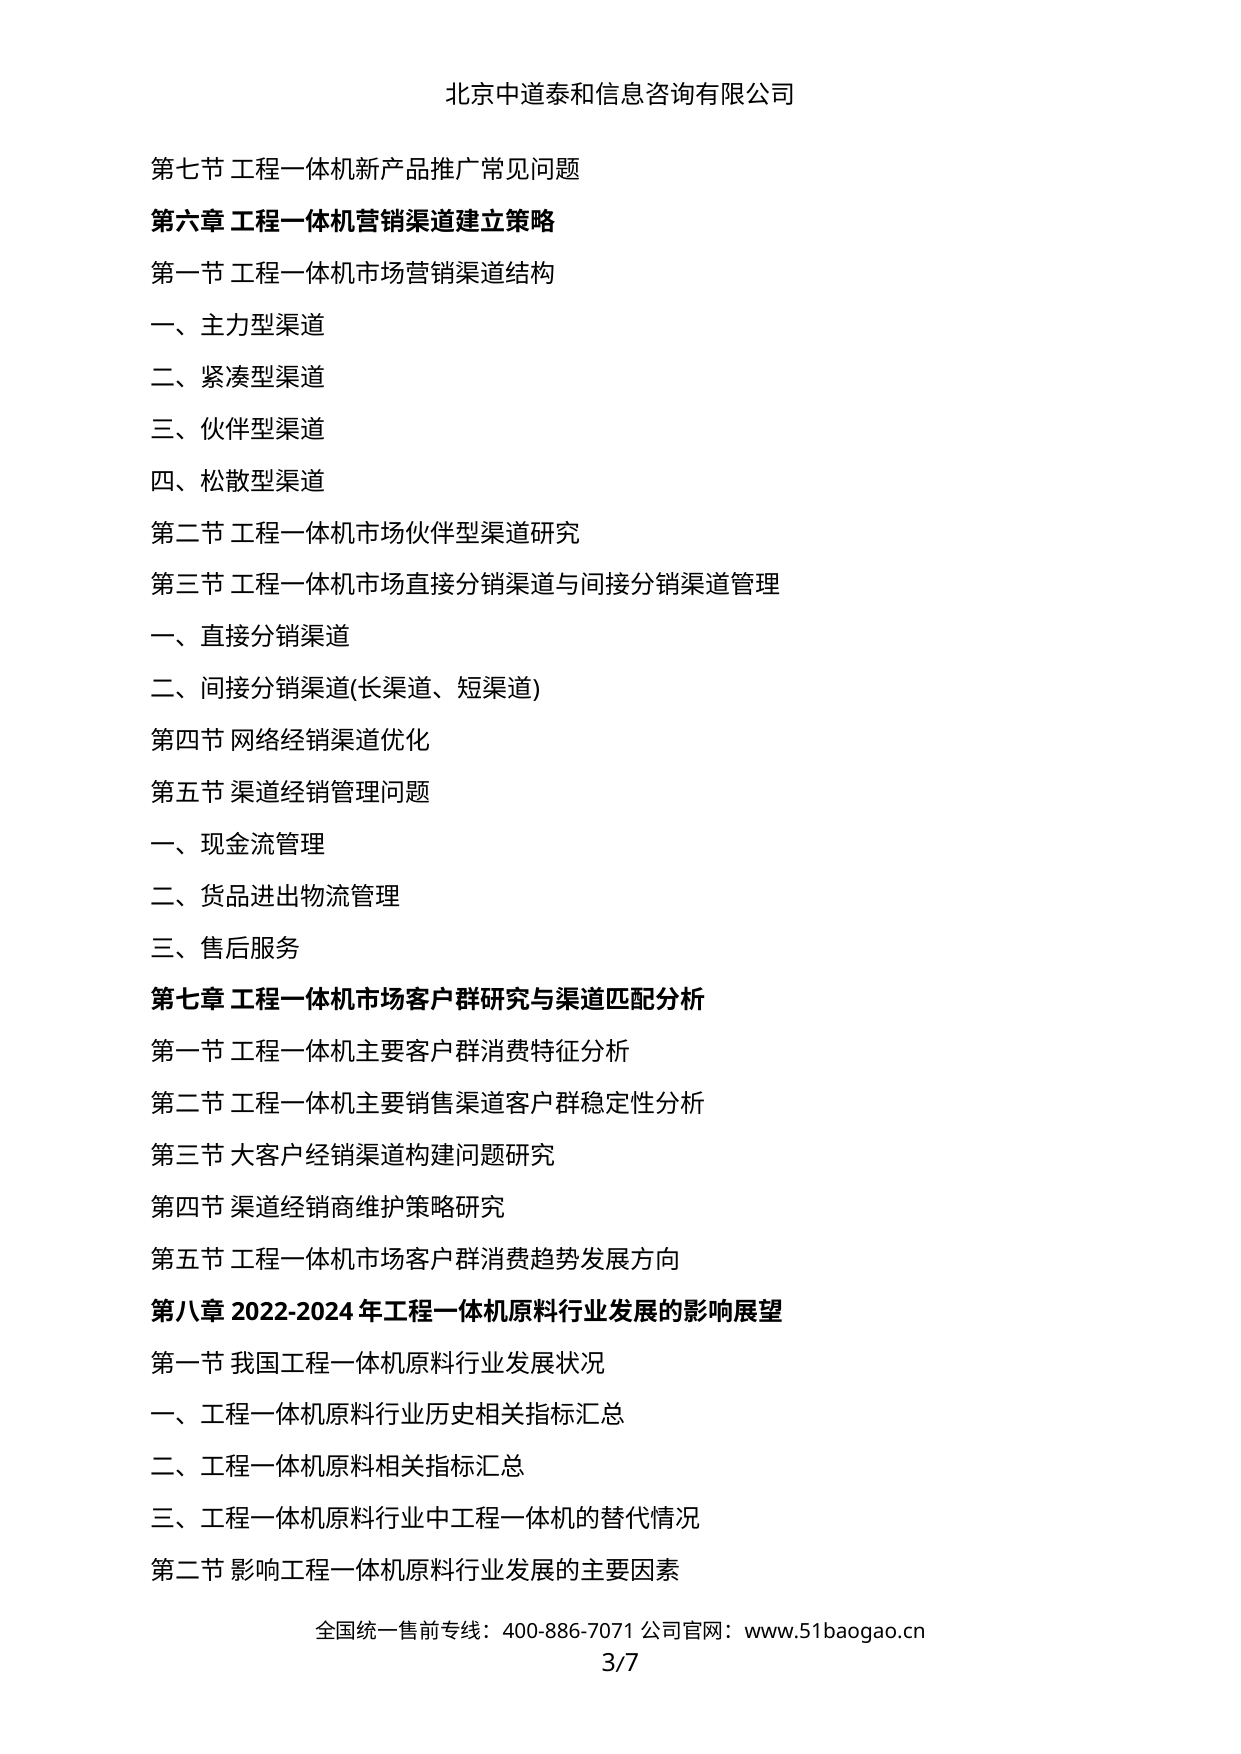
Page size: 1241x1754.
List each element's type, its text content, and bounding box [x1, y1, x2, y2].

text 第一节 工程一体机市场营销渠道结构 [150, 254, 1090, 290]
text 第二节 工程一体机市场伙伴型渠道研究 [150, 513, 1090, 549]
text 一、现金流管理 [150, 824, 1090, 861]
text 第一节 工程一体机主要客户群消费特征分析 [150, 1032, 1090, 1068]
text 第三节 工程一体机市场直接分销渠道与间接分销渠道管理 [150, 565, 1090, 601]
text 二、货品进出物流管理 [150, 876, 1090, 912]
text 第二节 工程一体机主要销售渠道客户群稳定性分析 [150, 1084, 1090, 1120]
text 一、工程一体机原料行业历史相关指标汇总 [150, 1395, 1090, 1431]
text 第五节 工程一体机市场客户群消费趋势发展方向 [150, 1239, 1090, 1276]
text 第七节 工程一体机新产品推广常见问题 [150, 150, 1090, 186]
text 第四节 网络经销渠道优化 [150, 721, 1090, 757]
text 三、工程一体机原料行业中工程一体机的替代情况 [150, 1499, 1090, 1535]
text 四、松散型渠道 [150, 461, 1090, 497]
text 二、间接分销渠道(长渠道、短渠道) [150, 669, 1090, 705]
text 二、工程一体机原料相关指标汇总 [150, 1447, 1090, 1483]
text 第七章 工程一体机市场客户群研究与渠道匹配分析 [150, 980, 1090, 1016]
text 三、伙伴型渠道 [150, 409, 1090, 446]
text 第三节 大客户经销渠道构建问题研究 [150, 1136, 1090, 1172]
text 第五节 渠道经销管理问题 [150, 772, 1090, 809]
text 第六章 工程一体机营销渠道建立策略 [150, 202, 1090, 238]
text 第八章 2022-2024年工程一体机原料行业发展的影响展望 [150, 1291, 1090, 1327]
text 第一节 我国工程一体机原料行业发展状况 [150, 1343, 1090, 1379]
text 第二节 影响工程一体机原料行业发展的主要因素 [150, 1551, 1090, 1587]
text 三、售后服务 [150, 928, 1090, 964]
text 二、紧凑型渠道 [150, 357, 1090, 394]
text 第四节 渠道经销商维护策略研究 [150, 1187, 1090, 1224]
text 一、主力型渠道 [150, 306, 1090, 342]
text 一、直接分销渠道 [150, 617, 1090, 653]
